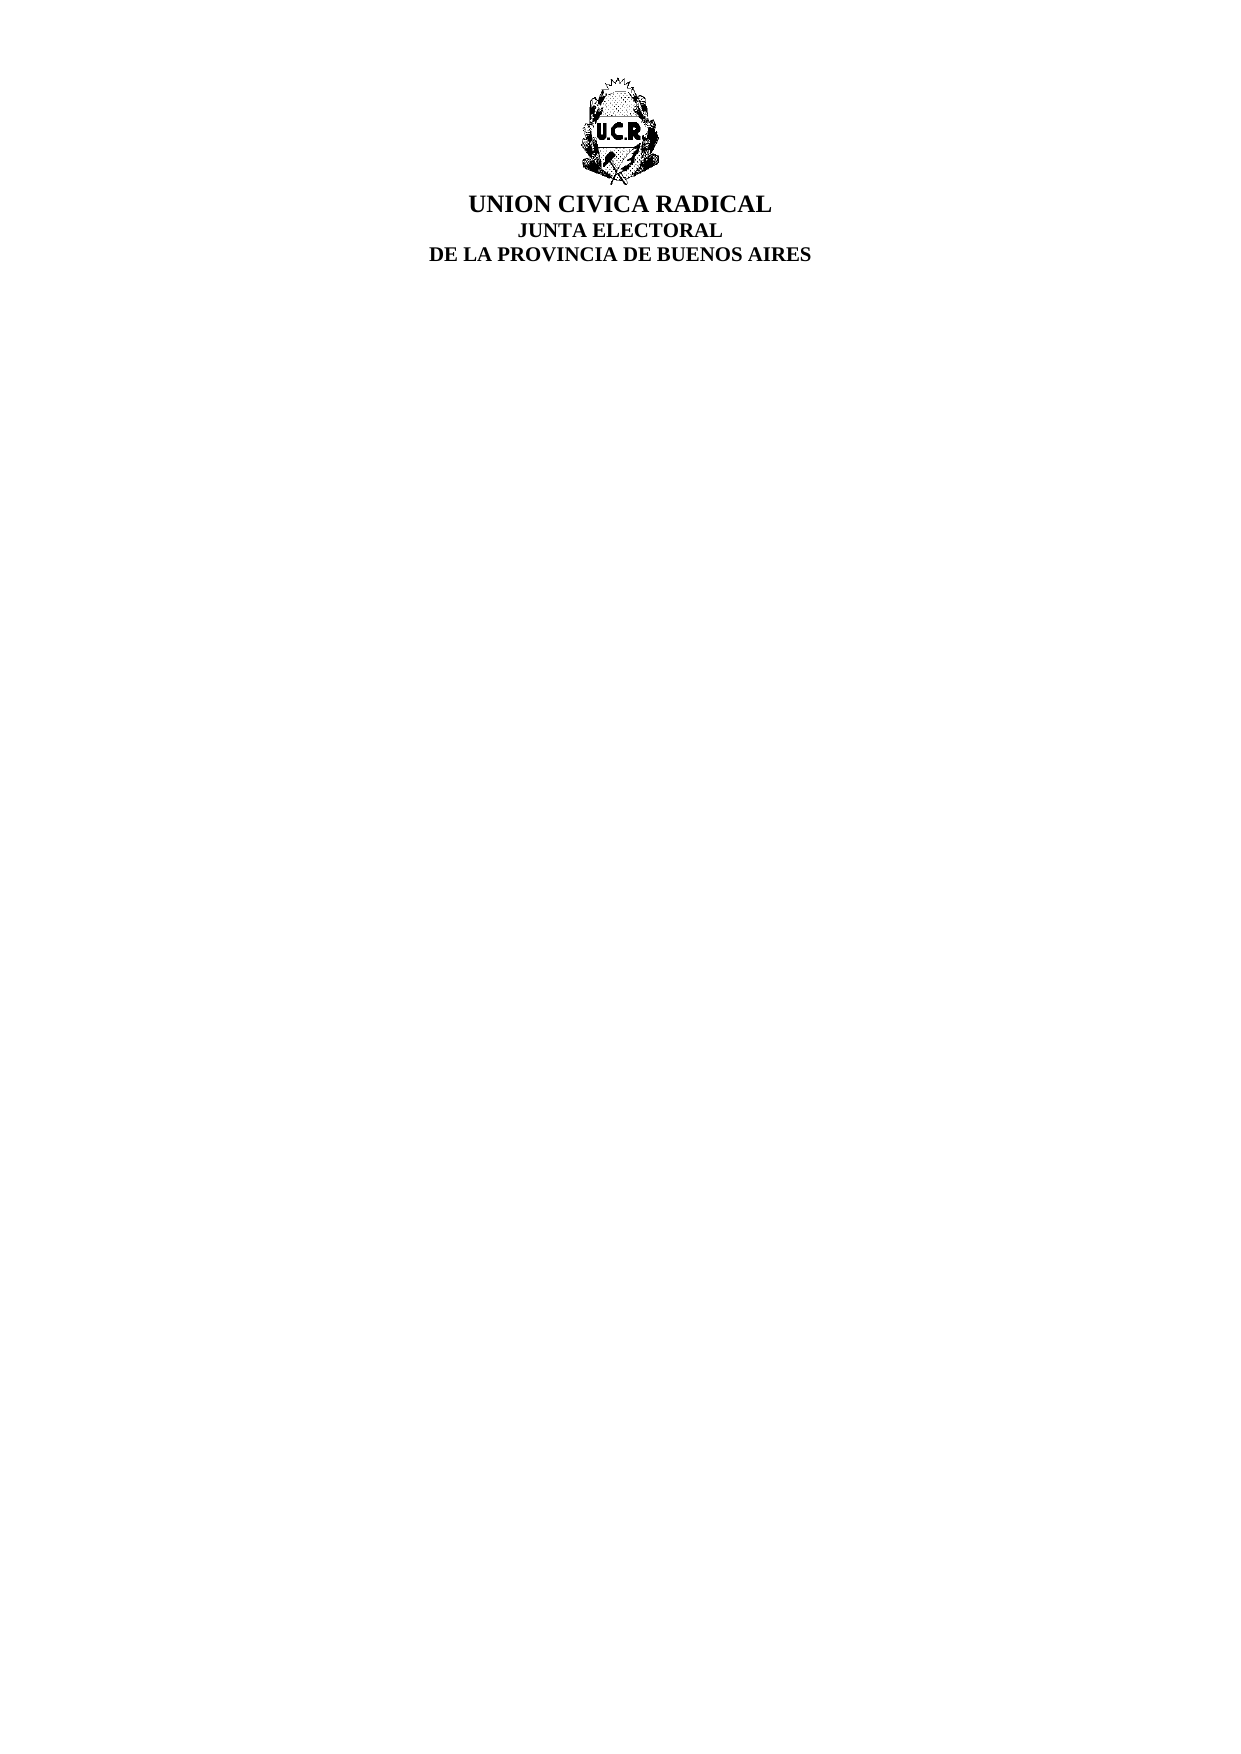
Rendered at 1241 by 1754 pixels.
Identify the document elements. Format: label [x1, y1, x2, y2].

picture [579, 75, 661, 189]
